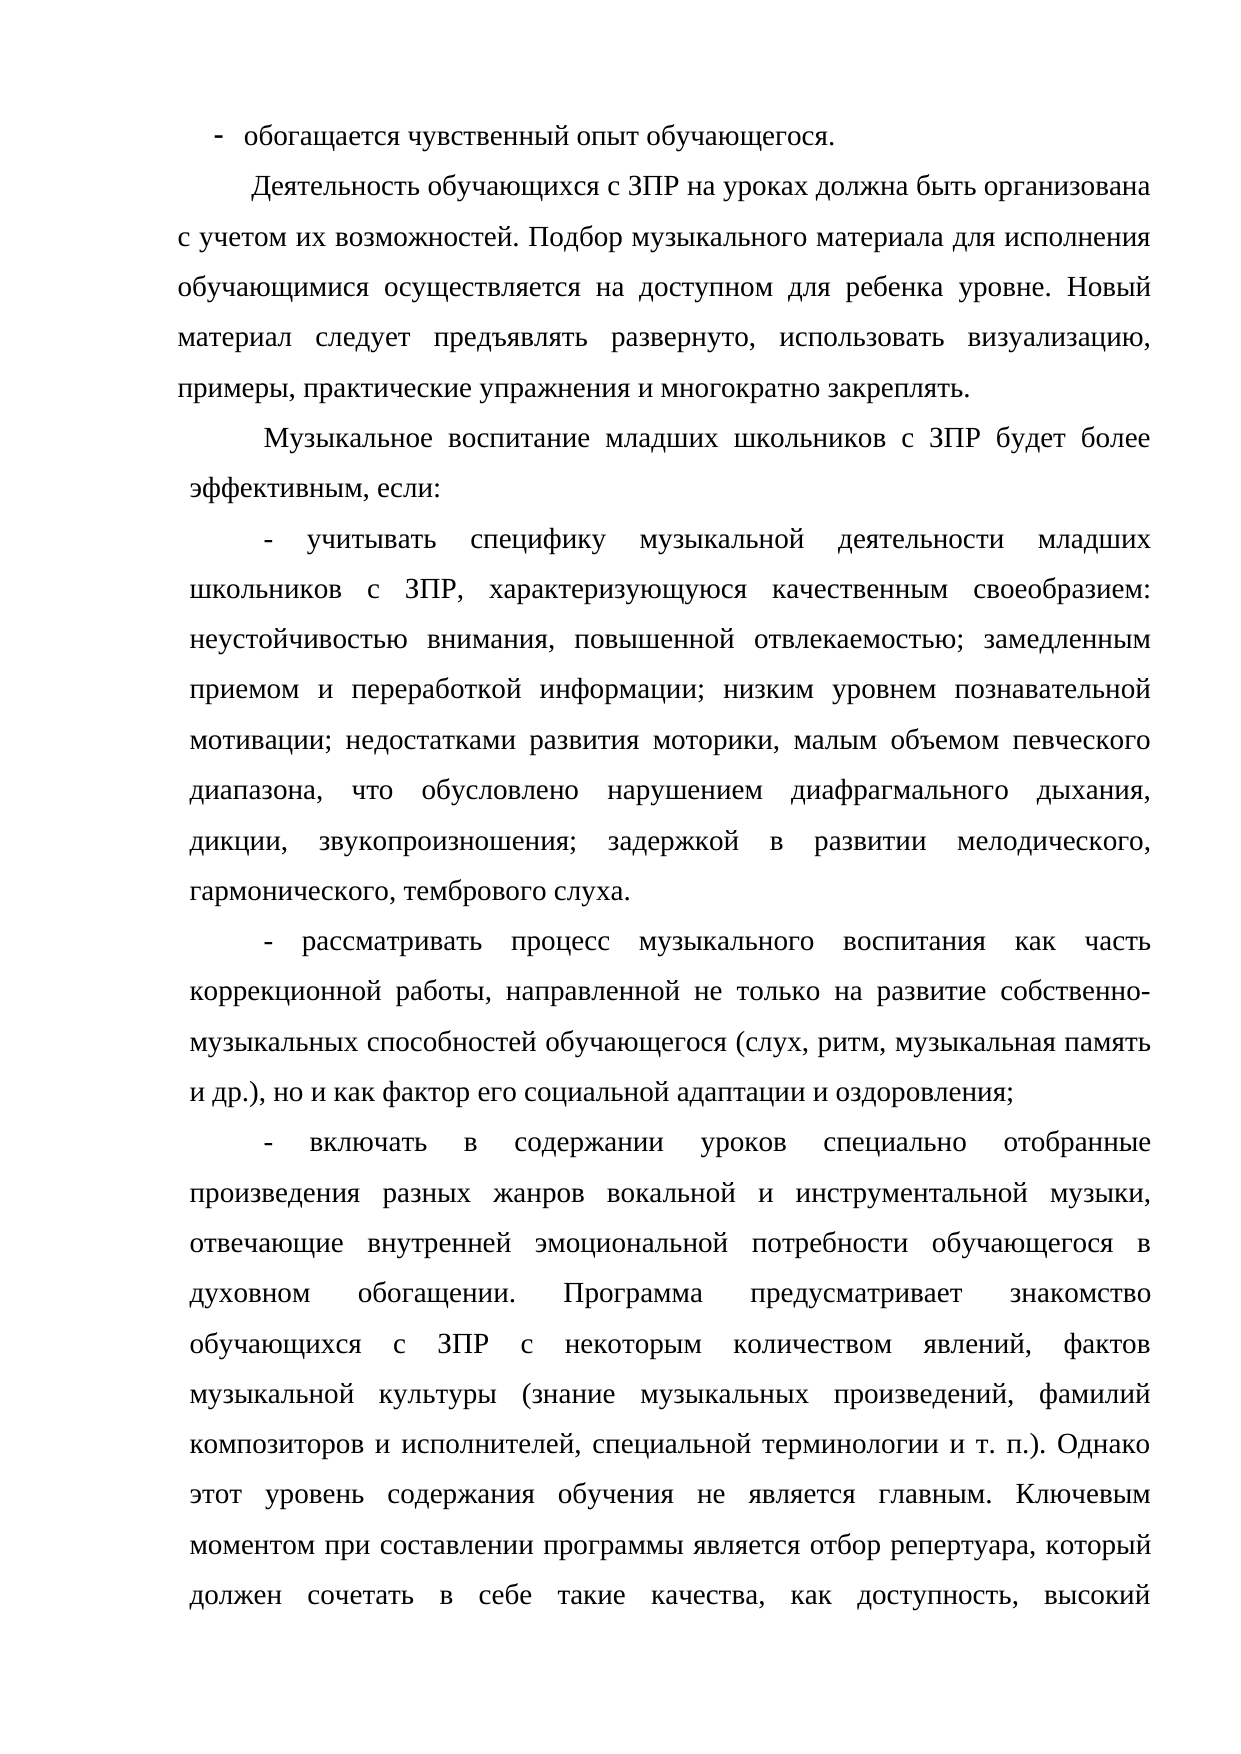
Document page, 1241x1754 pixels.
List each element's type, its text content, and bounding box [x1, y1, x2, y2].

list Музыкальное воспитание младших школьников с ЗПР будет более эффективным, если: [189, 420, 1152, 504]
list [189, 1124, 1152, 1611]
list - учитывать специфику музыкальной деятельности младших школьников с ЗПР, характеризующуюся качественным своеобразием: неустойчивостью внимания, повышенной отвлекаемостью; замедленным приемом и переработкой информации; низким уровнем познавательной мотивации; недостатками развития моторики, малым объемом певческого диапазона, что обусловлено нарушением диафрагмального дыхания, дикции, звукопроизношения; задержкой в развитии мелодического, гармонического, тембрового слуха. [189, 521, 1152, 906]
list - рассматривать процесс музыкального воспитания как часть коррекционной работы, направленной не только на развитие собственно-музыкальных способностей обучающегося (слух, ритм, музыкальная память и др.), но и как фактор его социальной адаптации и оздоровления; [189, 923, 1152, 1108]
list обогащается чувственный опыт обучающегося. [213, 118, 1152, 152]
list Деятельность обучающихся с ЗПР на уроках должна быть организована с учетом их возможностей. Подбор музыкального материала для исполнения обучающимися осуществляется на доступном для ребенка уровне. Новый материал следует предъявлять развернуто, использовать визуализацию, примеры, практические упражнения и многократно закреплять. [177, 168, 1152, 403]
